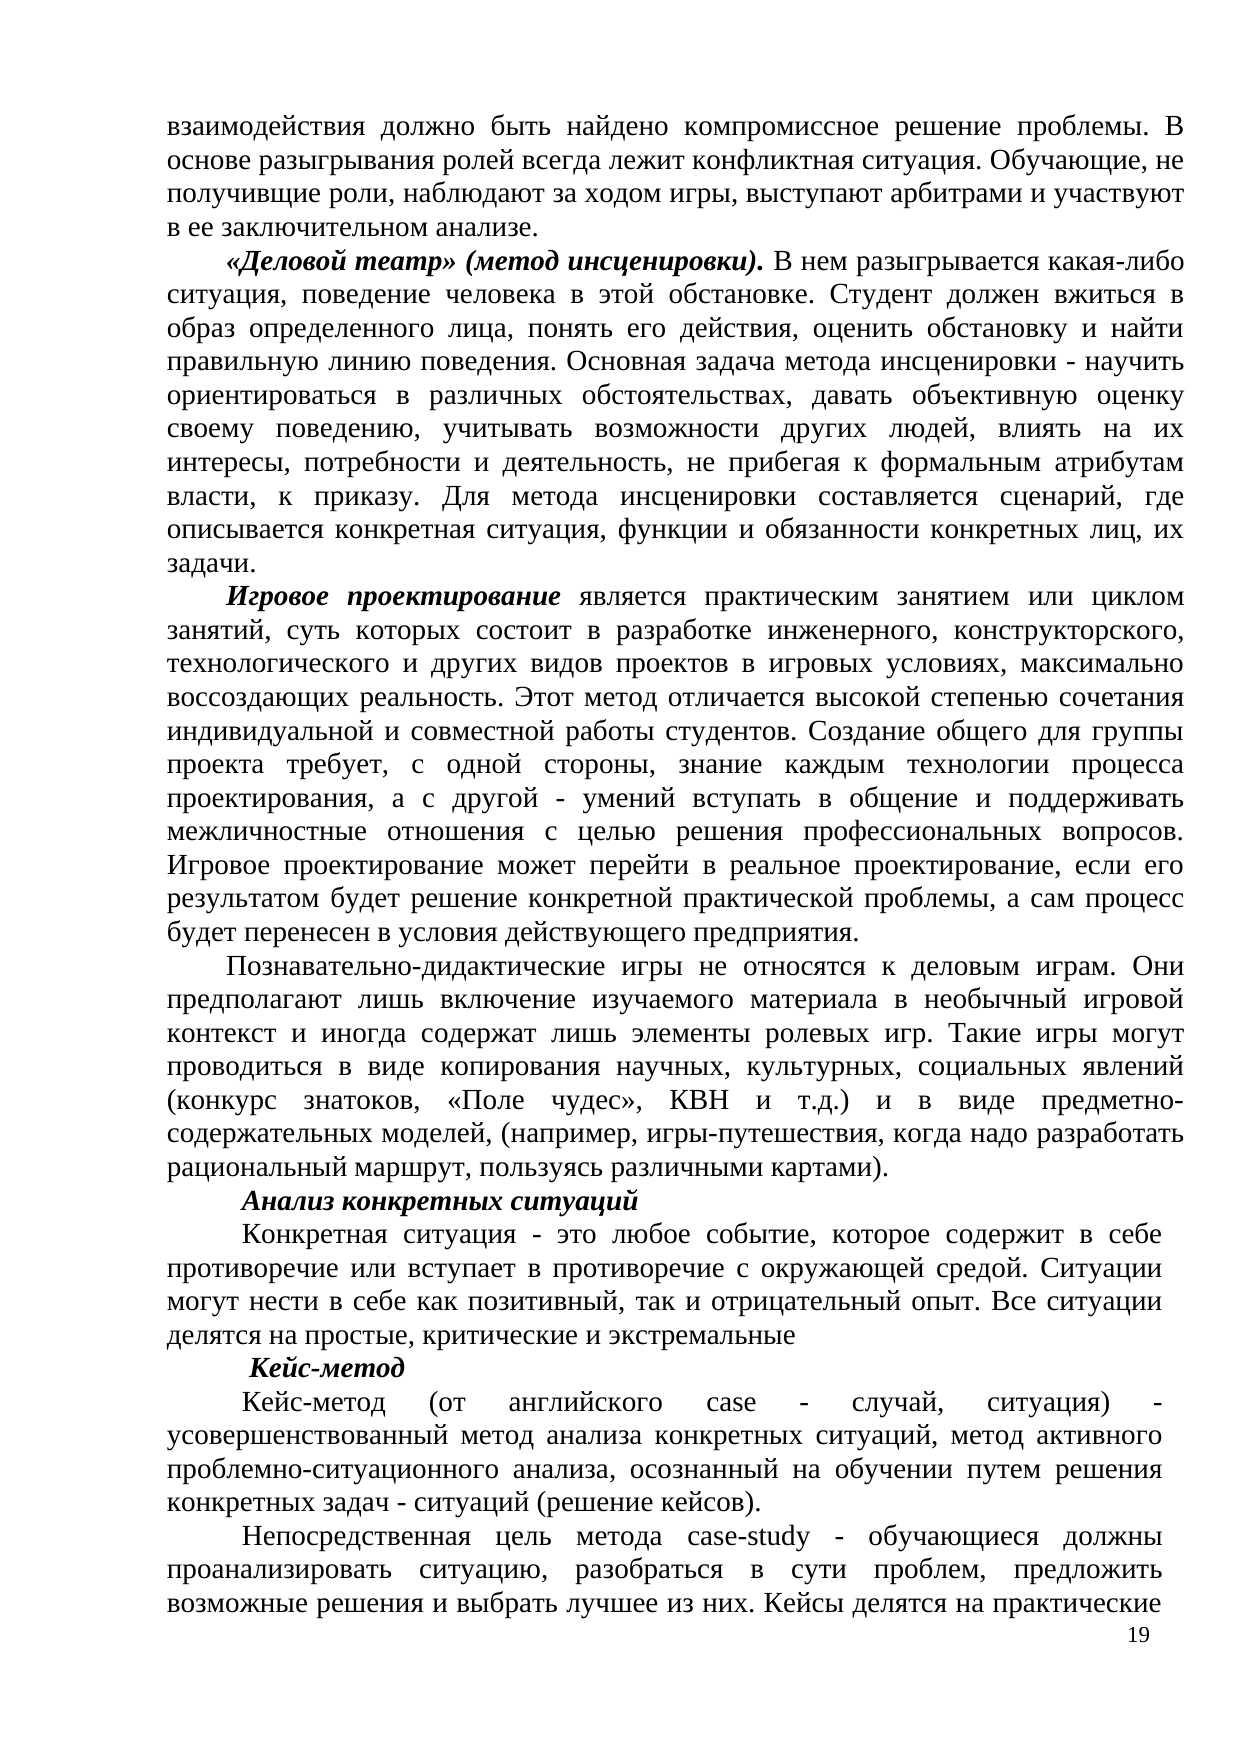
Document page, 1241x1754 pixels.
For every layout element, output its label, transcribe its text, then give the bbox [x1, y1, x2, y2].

text Кейс-метод [167, 1350, 1163, 1384]
text Познавательно-дидактические игры не относятся к деловым играм. Они предполагают лишь включение изучаемого материала в необычный игровой контекст и иногда содержат лишь элементы ролевых игр. Такие игры могут проводиться в виде копирования научных, культурных, социальных явлений (конкурс знатоков, «Поле чудес», КВН и т.д.) и в виде предметно-содержательных моделей, (например, игры-путешествия, когда надо разработать рациональный маршрут, пользуясь различными картами). [167, 948, 1185, 1183]
text Игровое проектирование является практическим занятием или циклом занятий, суть которых состоит в разработке инженерного, конструкторского, технологического и других видов проектов в игровых условиях, максимально воссоздающих реальность. Этот метод отличается высокой степенью сочетания индивидуальной и совместной работы студентов. Создание общего для группы проекта требует, с одной стороны, знание каждым технологии процесса проектирования, а с другой - умений вступать в общение и поддерживать межличностные отношения с целью решения профессиональных вопросов. Игровое проектирование может перейти в реальное проектирование, если его результатом будет решение конкретной практической проблемы, а сам процесс будет перенесен в условия действующего предприятия. [167, 578, 1185, 947]
text Анализ конкретных ситуаций [167, 1183, 1163, 1216]
text Конкретная ситуация - это любое событие, которое содержит в себе противоречие или вступает в противоречие с окружающей средой. Ситуации могут нести в себе как позитивный, так и отрицательный опыт. Все ситуации делятся на простые, критические и экстремальные [167, 1216, 1163, 1350]
text «Деловой театр» (метод инсценировки). В нем разыгрывается какая-либо ситуация, поведение человека в этой обстановке. Студент должен вжиться в образ определенного лица, понять его действия, оценить обстановку и найти правильную линию поведения. Основная задача метода инсценировки - научить ориентироваться в различных обстоятельствах, давать объективную оценку своему поведению, учитывать возможности других людей, влиять на их интересы, потребности и деятельность, не прибегая к формальным атрибутам власти, к приказу. Для метода инсценировки составляется сценарий, где описывается конкретная ситуация, функции и обязанности конкретных лиц, их задачи. [167, 243, 1185, 578]
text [167, 108, 1185, 242]
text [167, 1518, 1163, 1619]
text Кейс-метод (от английского case - случай, ситуация) - усовершенствованный метод анализа конкретных ситуаций, метод активного проблемно-ситуационного анализа, осознанный на обучении путем решения конкретных задач - ситуаций (решение кейсов). [167, 1384, 1163, 1518]
